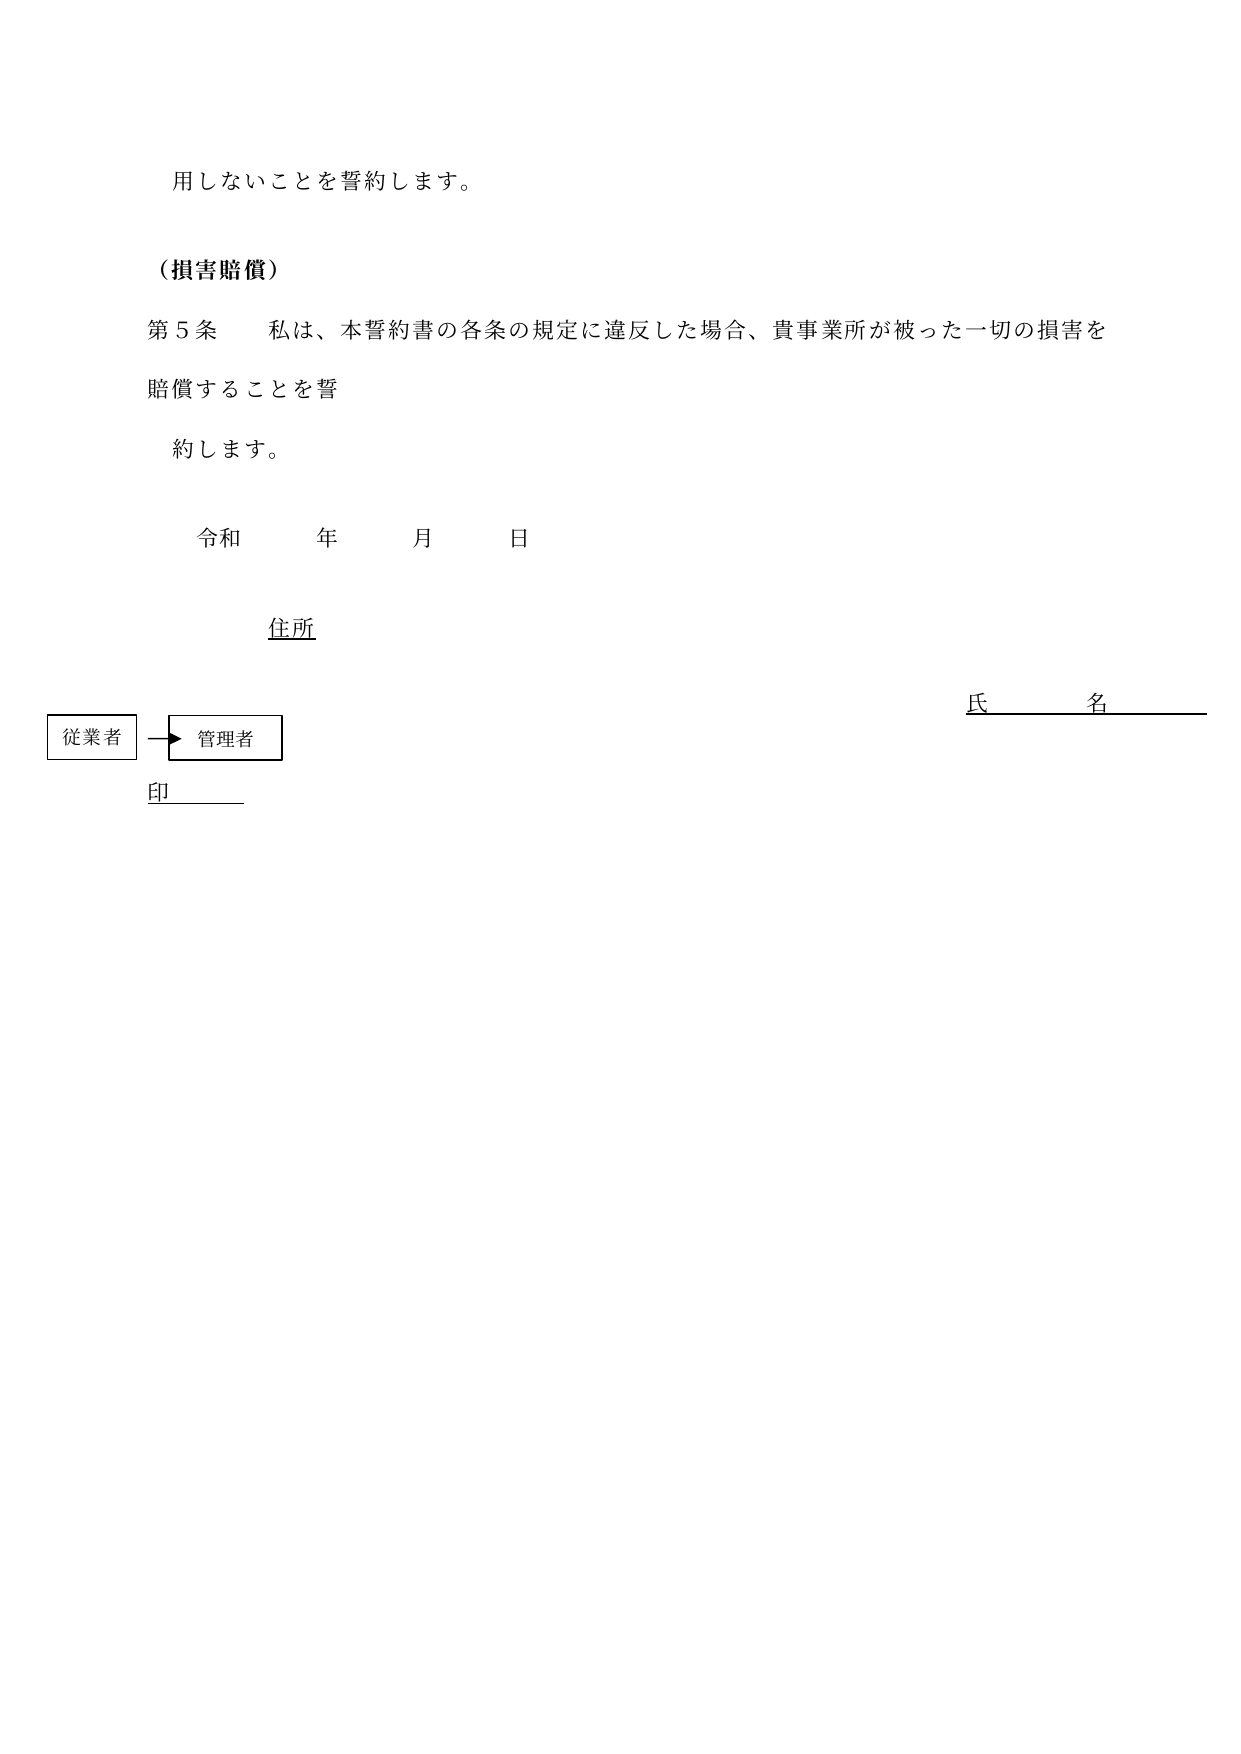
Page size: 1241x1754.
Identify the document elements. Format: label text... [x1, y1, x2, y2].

text 令和 年 月 日 [148, 507, 1110, 567]
text 氏名 印 [148, 672, 1110, 821]
text 第５条 私は、本誓約書の各条の規定に違反した場合、貴事業所が被った一切の損害を賠償することを誓 [148, 299, 1110, 418]
text 用しないことを誓約します。 [148, 150, 1110, 209]
text 住所 [148, 597, 1110, 656]
text （損害賠償） [148, 239, 1110, 299]
text 約します。 [148, 418, 1110, 478]
